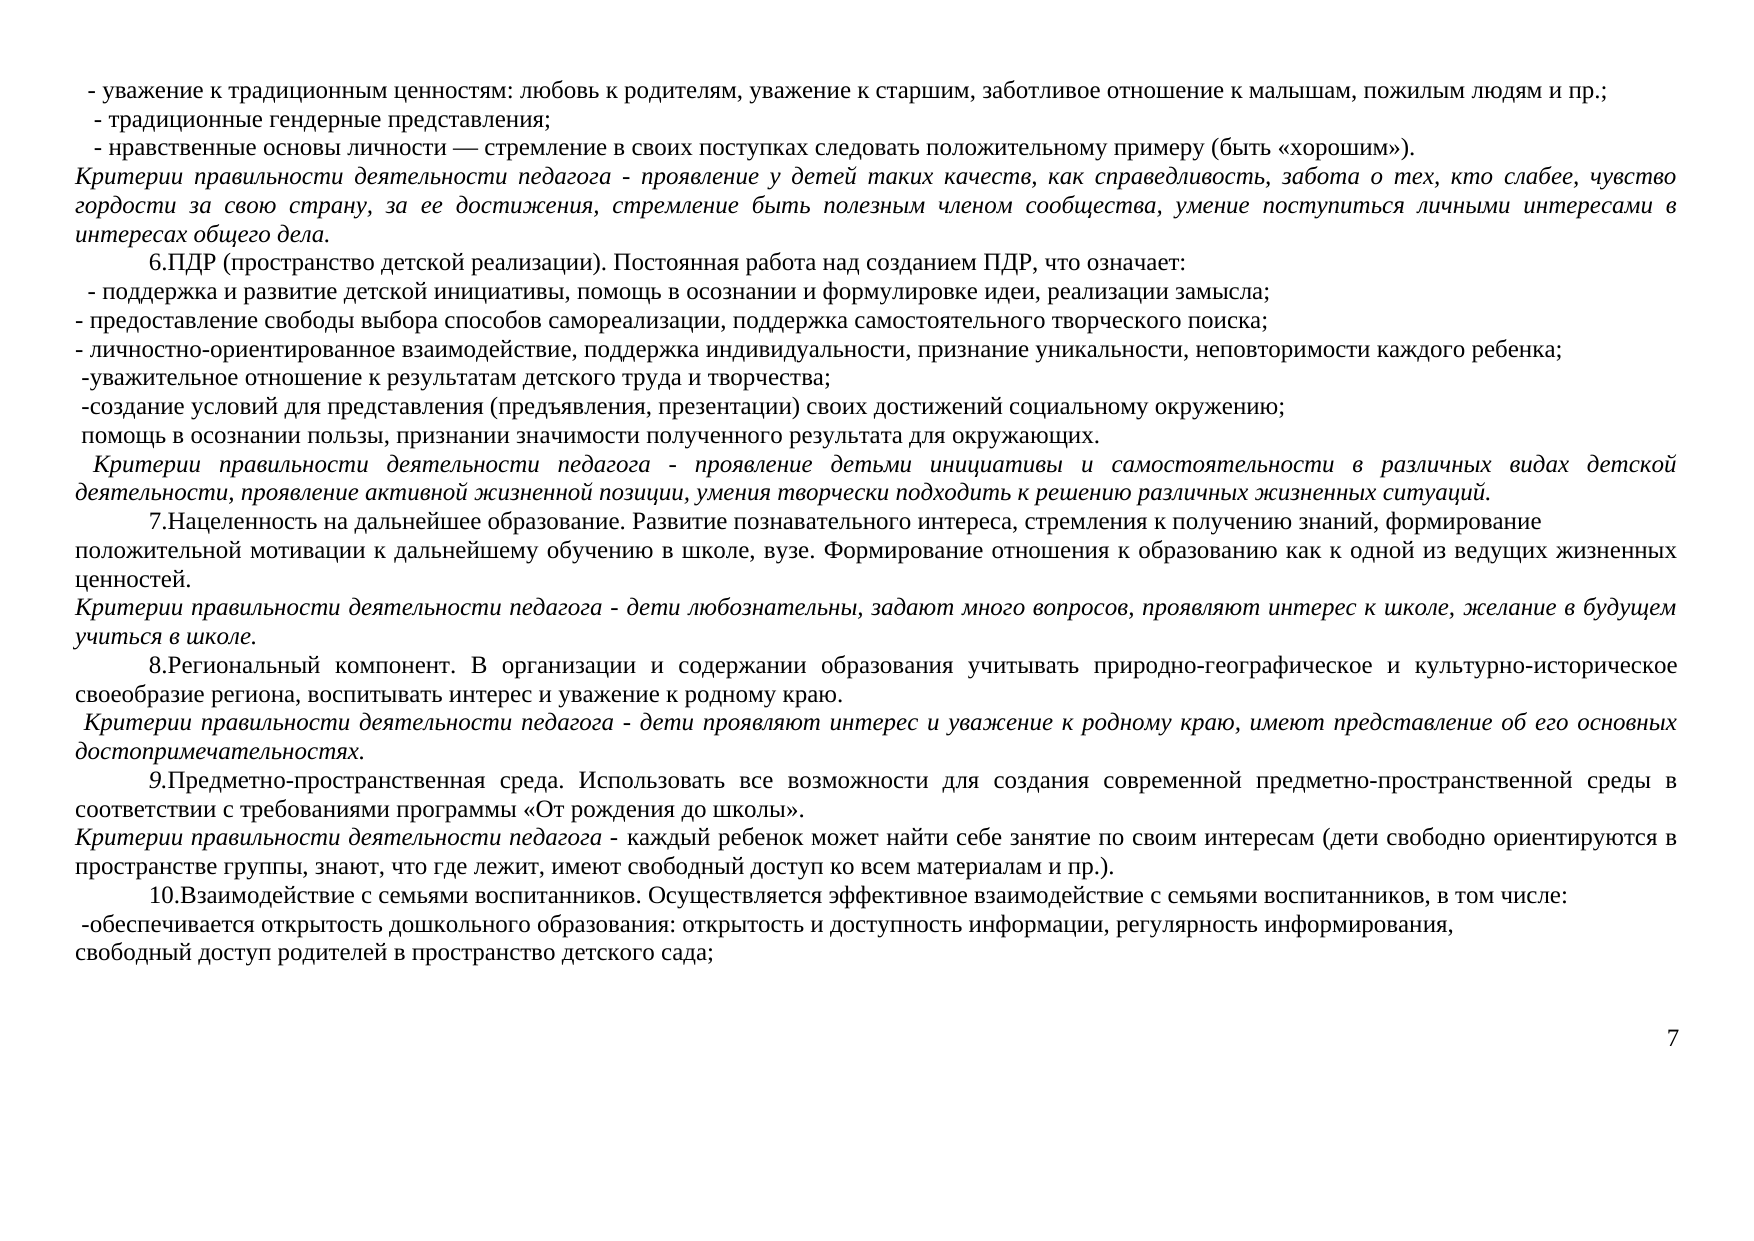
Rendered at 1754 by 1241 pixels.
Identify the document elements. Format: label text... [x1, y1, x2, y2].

text положительной мотивации к дальнейшему обучению в школе, вузе. Формирование отношения к образованию как к одной из ведущих жизненных ценностей. [75, 535, 1679, 592]
text  - нравственные основы личности — стремление в своих поступках следовать положительному примеру (быть «хорошим»). [75, 132, 1679, 161]
text 6.ПДР (пространство детской реализации). Постоянная работа над созданием ПДР, что означает: [75, 247, 1679, 276]
text - предоставление свободы выбора способов самореализации, поддержка самостоятельного творческого поиска; [75, 305, 1679, 334]
text 10.Взаимодействие с семьями воспитанников. Осуществляется эффективное взаимодействие с семьями воспитанников, в том числе: [75, 880, 1679, 909]
text  - уважение к традиционным ценностям: любовь к родителям, уважение к старшим, заботливое отношение к малышам, пожилым людям и пр.; [75, 75, 1679, 104]
text Критерии правильности деятельности педагога - проявление детьми инициативы и самостоятельности в различных видах детской деятельности, проявление активной жизненной позиции, умения творчески подходить к решению различных жизненных ситуаций. [75, 449, 1679, 506]
text  -создание условий для представления (предъявления, презентации) своих достижений социальному окружению; [75, 391, 1679, 420]
text Критерии правильности деятельности педагога - дети проявляют интерес и уважение к родному краю, имеют представление об его основных достопримечательностях. [75, 707, 1679, 765]
text  помощь в осознании пользы, признании значимости полученного результата для окружающих. [75, 420, 1679, 449]
text 8.Региональный компонент. В организации и содержании образования учитывать природно-географическое и культурно-историческое своеобразие региона, воспитывать интерес и уважение к родному краю. [75, 650, 1679, 707]
text 7.Нацеленность на дальнейшее образование. Развитие познавательного интереса, стремления к получению знаний, формирование [75, 506, 1679, 535]
text  - поддержка и развитие детской инициативы, помощь в осознании и формулировке идеи, реализации замысла; [75, 276, 1679, 305]
text  - традиционные гендерные представления; [75, 104, 1679, 132]
text Критерии правильности деятельности педагога - каждый ребенок может найти себе занятие по своим интересам (дети свободно ориентируются в пространстве группы, знают, что где лежит, имеют свободный доступ ко всем материалам и пр.). [75, 822, 1679, 880]
text 9.Предметно-пространственная среда. Использовать все возможности для создания современной предметно-пространственной среды в соответствии с требованиями программы «От рождения до школы». [75, 765, 1679, 822]
text Критерии правильности деятельности педагога - проявление у детей таких качеств, как справедливость, забота о тех, кто слабее, чувство гордости за свою страну, за ее достижения, стремление быть полезным членом сообщества, умение поступиться личными интересами в интересах общего дела. [75, 161, 1679, 247]
text Критерии правильности деятельности педагога - дети любознательны, задают много вопросов, проявляют интерес к школе, желание в будущем учиться в школе. [75, 592, 1679, 650]
text  -уважительное отношение к результатам детского труда и творчества; [75, 362, 1679, 391]
text - личностно-ориентированное взаимодействие, поддержка индивидуальности, признание уникальности, неповторимости каждого ребенка; [75, 334, 1679, 362]
text  -обеспечивается открытость дошкольного образования: открытость и доступность информации, регулярность информирования, [75, 909, 1679, 937]
text свободный доступ родителей в пространство детского сада; [75, 937, 1679, 966]
